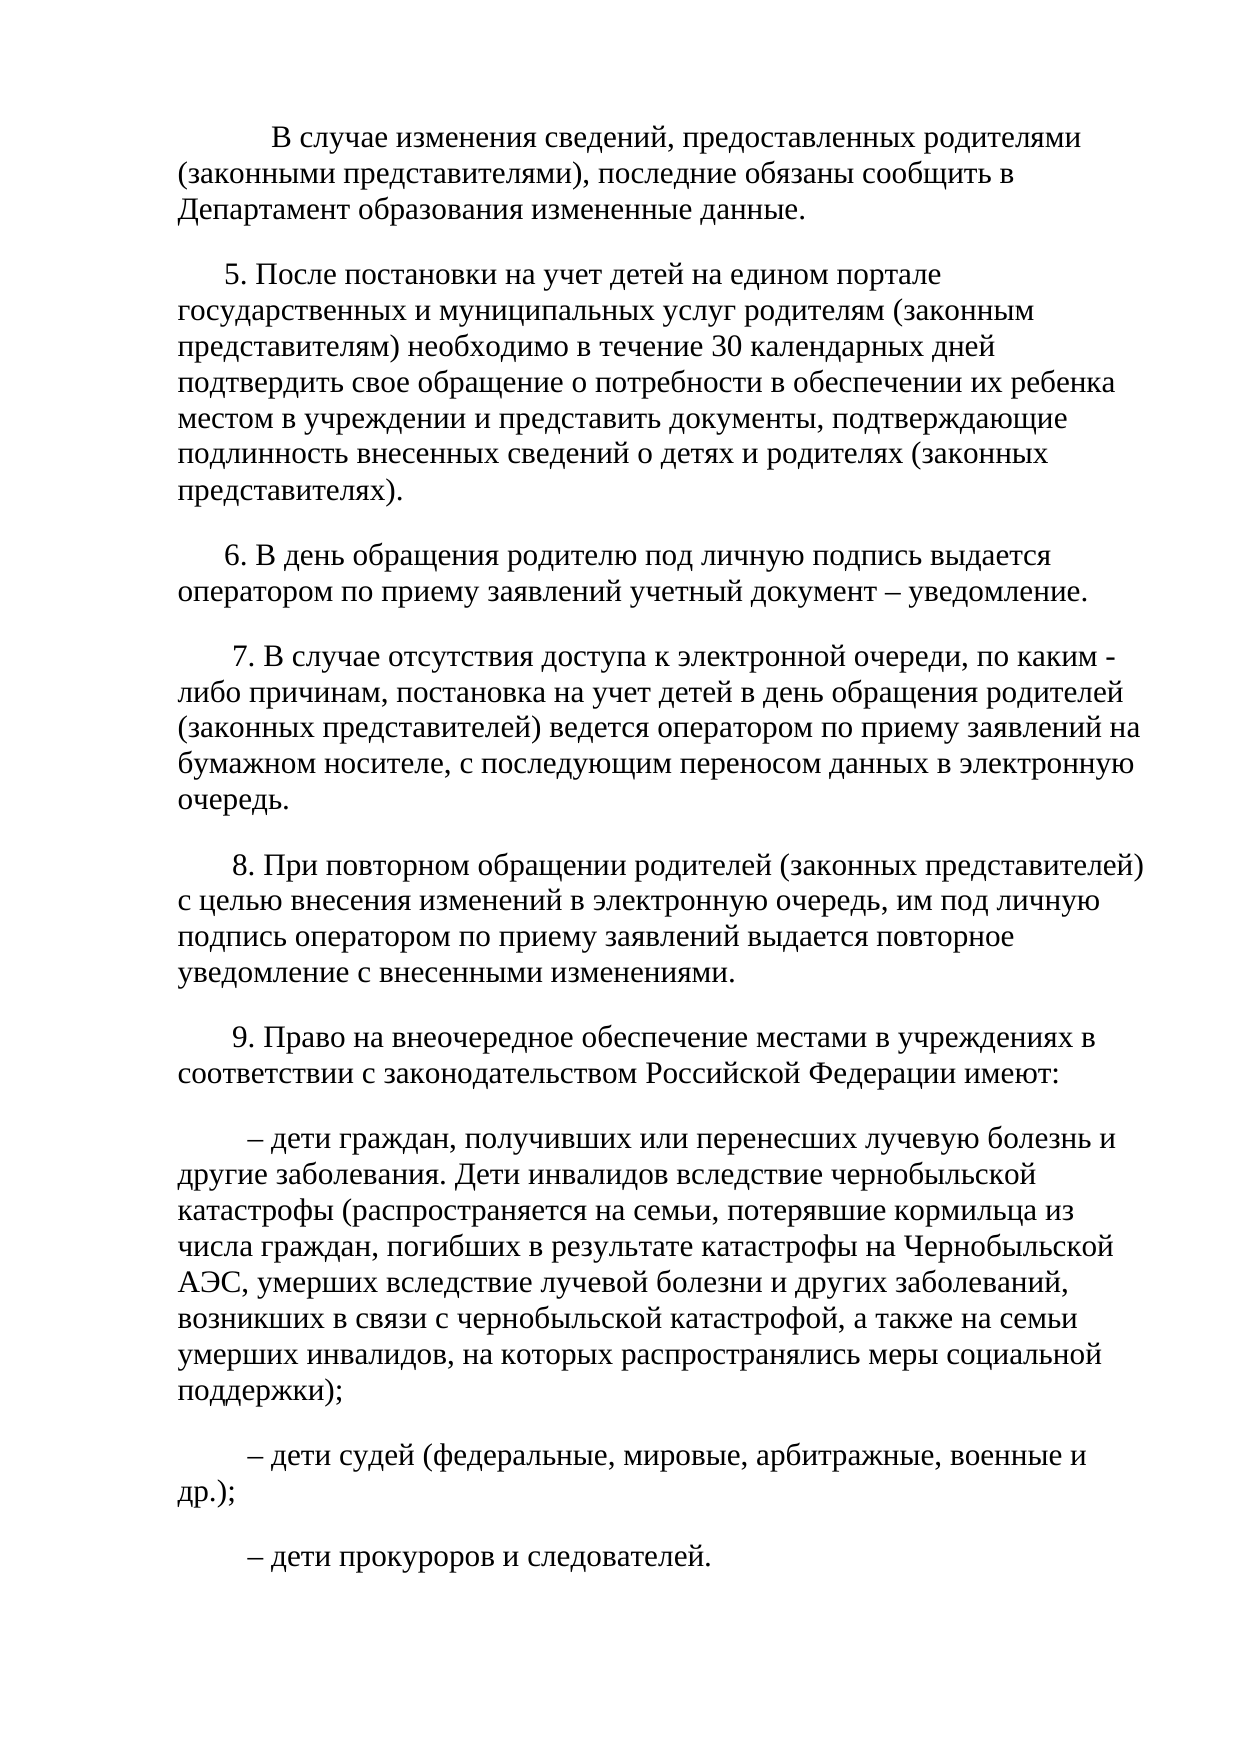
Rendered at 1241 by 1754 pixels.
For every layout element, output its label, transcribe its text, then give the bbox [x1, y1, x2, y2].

text – дети судей (федеральные, мировые, арбитражные, военные и др.); [177, 1436, 1152, 1508]
text 8. При повторном обращении родителей (законных представителей) с целью внесения изменений в электронную очередь, им под личную подпись оператором по приему заявлений выдается повторное уведомление с внесенными изменениями. [177, 846, 1152, 989]
text 6. В день обращения родителю под личную подпись выдается оператором по приему заявлений учетный документ – уведомление. [177, 536, 1152, 608]
text – дети прокуроров и следователей. [177, 1537, 1152, 1573]
text 9. Право на внеочередное обеспечение местами в учреждениях в соответствии с законодательством Российской Федерации имеют: [177, 1019, 1152, 1091]
text – дети граждан, получивших или перенесших лучевую болезнь и другие заболевания. Дети инвалидов вследствие чернобыльской катастрофы (распространяется на семьи, потерявшие кормильца из числа граждан, погибших в результате катастрофы на Чернобыльской АЭС, умерших вследствие лучевой болезни и других заболеваний, возникших в связи с чернобыльской катастрофой, а также на семьи умерших инвалидов, на которых распространялись меры социальной поддержки); [177, 1120, 1152, 1407]
text В случае изменения сведений, предоставленных родителями (законными представителями), последние обязаны сообщить в Департамент образования измененные данные. [177, 118, 1152, 226]
text 5. После постановки на учет детей на едином портале государственных и муниципальных услуг родителям (законным представителям) необходимо в течение 30 календарных дней подтвердить свое обращение о потребности в обеспечении их ребенка местом в учреждении и представить документы, подтверждающие подлинность внесенных сведений о детях и родителях (законных представителях). [177, 255, 1152, 507]
text 7. В случае отсутствия доступа к электронной очереди, по каким - либо причинам, постановка на учет детей в день обращения родителей (законных представителей) ведется оператором по приему заявлений на бумажном носителе, с последующим переносом данных в электронную очередь. [177, 637, 1152, 817]
